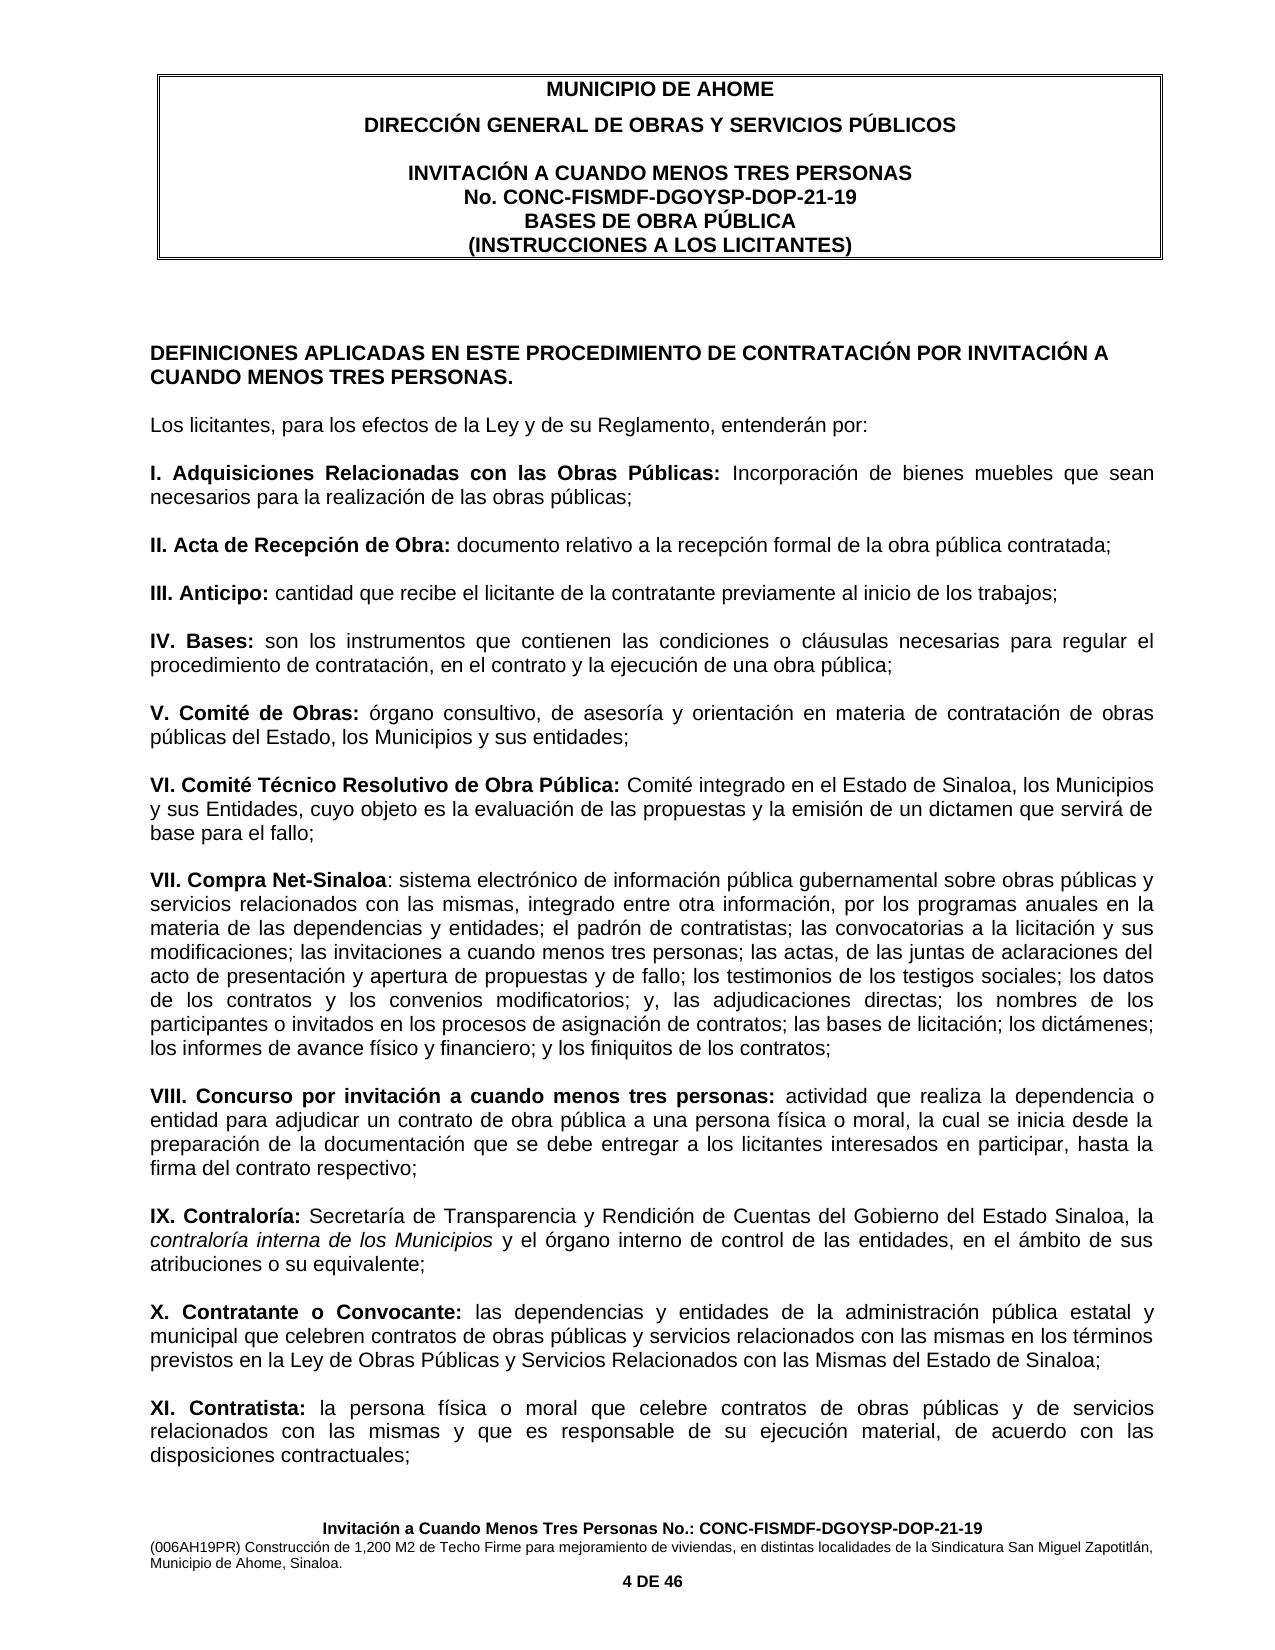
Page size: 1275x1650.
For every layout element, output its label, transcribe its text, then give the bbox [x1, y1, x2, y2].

text II. Acta de Recepción de Obra: documento relativo a la recepción formal de la obra pública contratada; [150, 533, 1155, 557]
text IV. Bases: son los instrumentos que contienen las condiciones o cláusulas necesarias para regular el procedimiento de contratación, en el contrato y la ejecución de una obra pública; [150, 629, 1155, 677]
text I. Adquisiciones Relacionadas con las Obras Públicas: Incorporación de bienes muebles que sean necesarios para la realización de las obras públicas; [150, 461, 1155, 509]
text DEFINICIONES APLICADAS EN ESTE PROCEDIMIENTO DE CONTRATACIÓN POR INVITACIÓN A CUANDO MENOS TRES PERSONAS. [150, 341, 1155, 389]
text VI. Comité Técnico Resolutivo de Obra Pública: Comité integrado en el Estado de Sinaloa, los Municipios y sus Entidades, cuyo objeto es la evaluación de las propuestas y la emisión de un dictamen que servirá de base para el fallo; [150, 772, 1155, 844]
text IX. Contraloría: Secretaría de Transparencia y Rendición de Cuentas del Gobierno del Estado Sinaloa, la contraloría interna de los Municipios y el órgano interno de control de las entidades, en el ámbito de sus atribuciones o su equivalente; [150, 1204, 1155, 1276]
text Los licitantes, para los efectos de la Ley y de su Reglamento, entenderán por: [150, 413, 1155, 437]
text III. Anticipo: cantidad que recibe el licitante de la contratante previamente al inicio de los trabajos; [150, 581, 1155, 605]
text X. Contratante o Convocante: las dependencias y entidades de la administración pública estatal y municipal que celebren contratos de obras públicas y servicios relacionados con las mismas en los términos previstos en la Ley de Obras Públicas y Servicios Relacionados con las Mismas del Estado de Sinaloa; [150, 1299, 1155, 1371]
text V. Comité de Obras: órgano consultivo, de asesoría y orientación en materia de contratación de obras públicas del Estado, los Municipios y sus entidades; [150, 701, 1155, 748]
text XI. Contratista: la persona física o moral que celebre contratos de obras públicas y de servicios relacionados con las mismas y que es responsable de su ejecución material, de acuerdo con las disposiciones contractuales; [150, 1395, 1155, 1467]
text VIII. Concurso por invitación a cuando menos tres personas: actividad que realiza la dependencia o entidad para adjudicar un contrato de obra pública a una persona física o moral, la cual se inicia desde la preparación de la documentación que se debe entregar a los licitantes interesados en participar, hasta la firma del contrato respectivo; [150, 1084, 1155, 1180]
text VII. Compra Net-Sinaloa: sistema electrónico de información pública gubernamental sobre obras públicas y servicios relacionados con las mismas, integrado entre otra información, por los programas anuales en la materia de las dependencias y entidades; el padrón de contratistas; las convocatorias a la licitación y sus modificaciones; las invitaciones a cuando menos tres personas; las actas, de las juntas de aclaraciones del acto de presentación y apertura de propuestas y de fallo; los testimonios de los testigos sociales; los datos de los contratos y los convenios modificatorios; y, las adjudicaciones directas; los nombres de los participantes o invitados en los procesos de asignación de contratos; las bases de licitación; los dictámenes; los informes de avance físico y financiero; y los finiquitos de los contratos; [150, 868, 1155, 1060]
